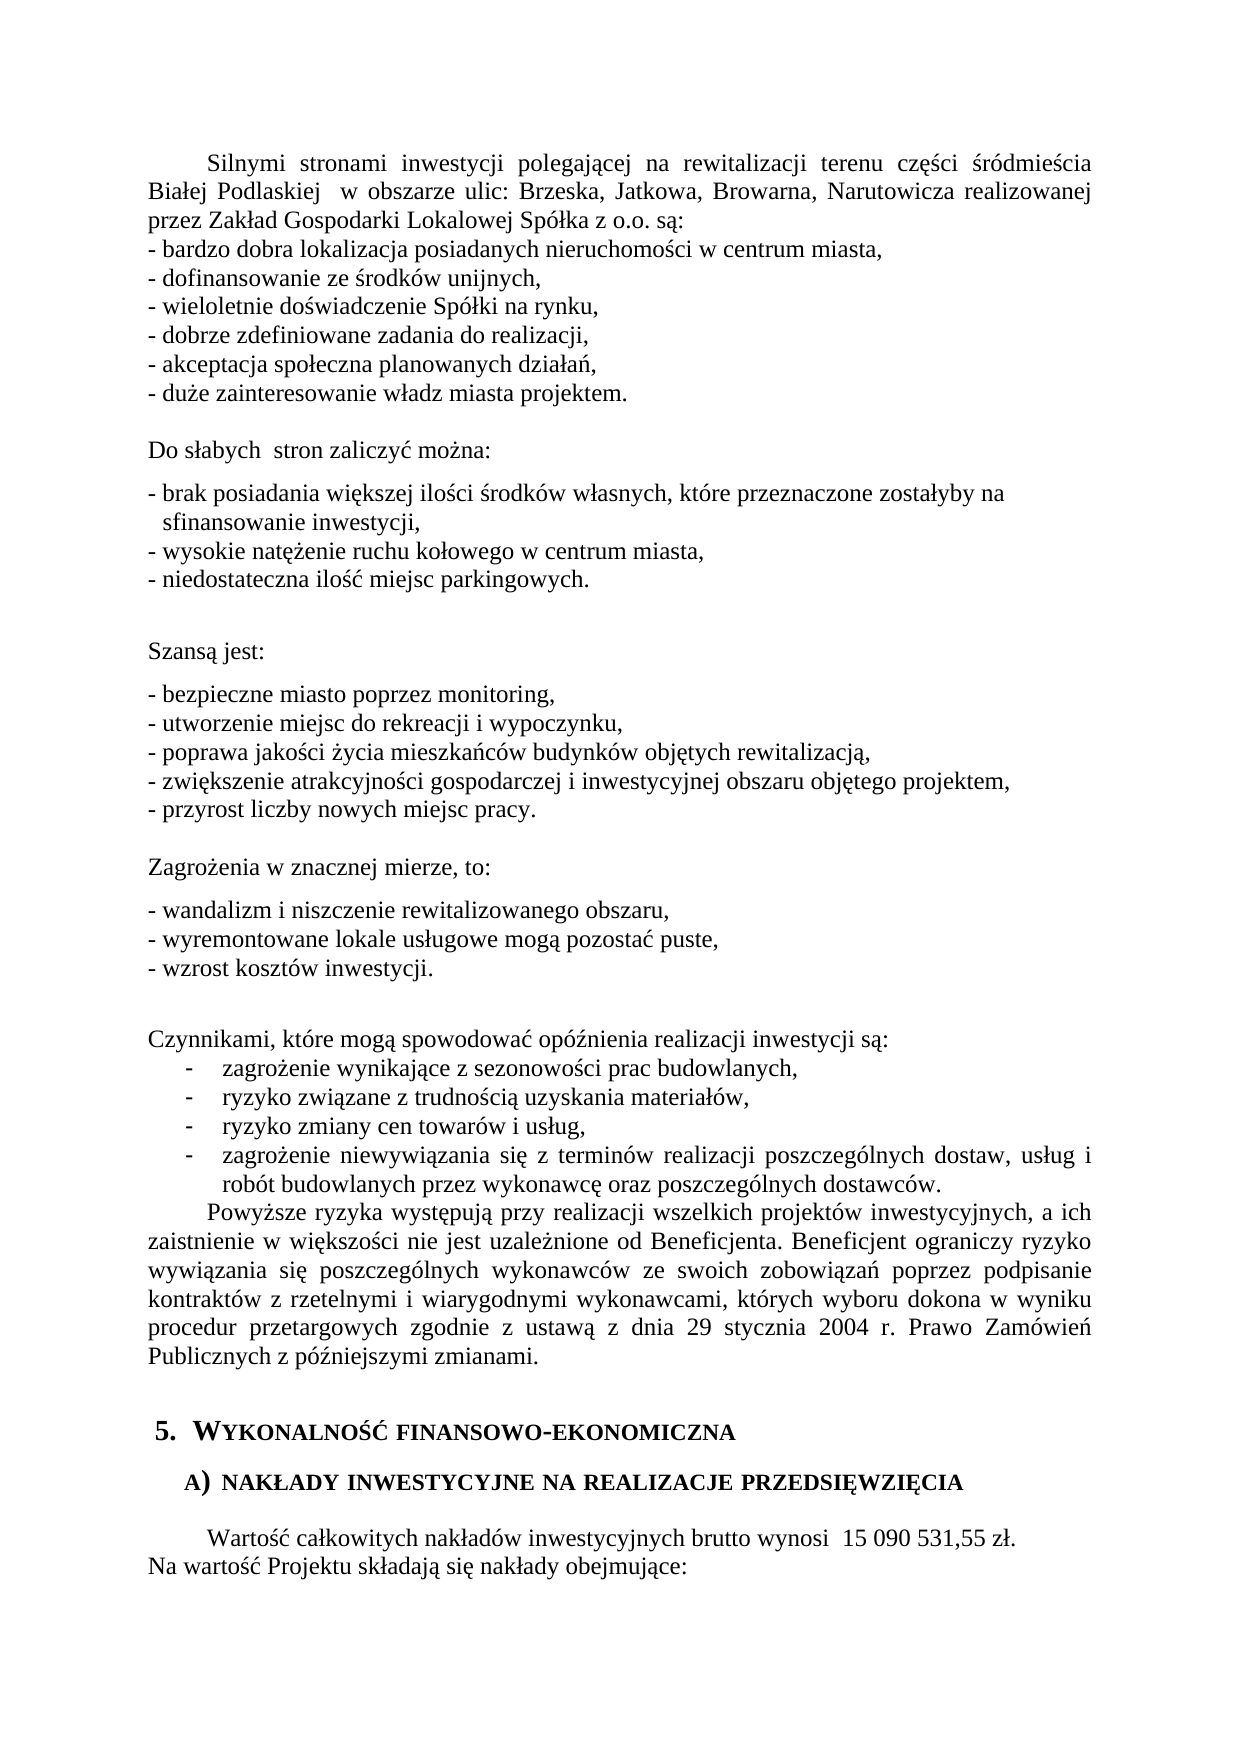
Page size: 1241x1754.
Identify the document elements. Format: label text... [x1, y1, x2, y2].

text - dobrze zdefiniowane zadania do realizacji, [148, 320, 1093, 349]
text - bezpieczne miasto poprzez monitoring, [148, 679, 1093, 708]
text - poprawa jakości życia mieszkańców budynków objętych rewitalizacją, [148, 737, 1093, 766]
text - wyremontowane lokale usługowe mogą pozostać puste, [148, 924, 1093, 953]
list nakłady inwestycyjne na realizacje przedsięwzięcia [184, 1463, 1093, 1497]
text - wzrost kosztów inwestycji. [148, 953, 1093, 981]
text Zagrożenia w znacznej mierze, to: [148, 852, 1093, 881]
text Do słabych stron zaliczyć można: [148, 435, 1093, 464]
list ryzyko związane z trudnością uzyskania materiałów, [185, 1082, 1093, 1111]
text Na wartość Projektu składają się nakłady obejmujące: [148, 1551, 1093, 1580]
list Powyższe ryzyka występują przy realizacji wszelkich projektów inwestycyjnych, a ich zaistnienie w większości nie jest uzależnione od Beneficjenta. Beneficjent ograniczy ryzyko wywiązania się poszczególnych wykonawców ze swoich zobowiązań poprzez podpisanie kontraktów z rzetelnymi i wiarygodnymi wykonawcami, których wyboru dokona w wyniku procedur przetargowych zgodnie z ustawą z dnia 29 stycznia 2004 r. Prawo Zamówień Publicznych z późniejszymi zmianami. [148, 1197, 1093, 1370]
text - niedostateczna ilość miejsc parkingowych. [148, 564, 1093, 593]
list zagrożenie niewywiązania się z terminów realizacji poszczególnych dostaw, usług i robót budowlanych przez wykonawcę oraz poszczególnych dostawców. [185, 1140, 1093, 1197]
text - utworzenie miejsc do rekreacji i wypoczynku, [148, 708, 1093, 737]
text - wieloletnie doświadczenie Spółki na rynku, [148, 291, 1093, 320]
text - brak posiadania większej ilości środków własnych, które przeznaczone zostałyby na sfinansowanie inwestycji, [148, 478, 1093, 536]
text - wandalizm i niszczenie rewitalizowanego obszaru, [148, 895, 1093, 924]
text Silnymi stronami inwestycji polegającej na rewitalizacji terenu części śródmieścia Białej Podlaskiej w obszarze ulic: Brzeska, Jatkowa, Browarna, Narutowicza realizowanej przez Zakład Gospodarki Lokalowej Spółka z o.o. są: [148, 148, 1093, 234]
text - akceptacja społeczna planowanych działań, [148, 349, 1093, 378]
text - przyrost liczby nowych miejsc pracy. [148, 794, 1093, 823]
text - dofinansowanie ze środków unijnych, [148, 263, 1093, 291]
text Czynnikami, które mogą spowodować opóźnienia realizacji inwestycji są: [148, 1024, 1093, 1053]
list ryzyko zmiany cen towarów i usług, [185, 1111, 1093, 1140]
text Wartość całkowitych nakładów inwestycyjnych brutto wynosi 15 090 531,55 zł. [148, 1523, 1093, 1551]
text - duże zainteresowanie władz miasta projektem. [148, 378, 1093, 406]
text Szansą jest: [148, 636, 1093, 665]
list zagrożenie wynikające z sezonowości prac budowlanych, [185, 1053, 1093, 1082]
list Wykonalność finansowo-ekonomiczna [154, 1413, 1093, 1447]
text - wysokie natężenie ruchu kołowego w centrum miasta, [148, 536, 1093, 564]
text - bardzo dobra lokalizacja posiadanych nieruchomości w centrum miasta, [148, 234, 1093, 263]
text - zwiększenie atrakcyjności gospodarczej i inwestycyjnej obszaru objętego projektem, [148, 766, 1093, 794]
